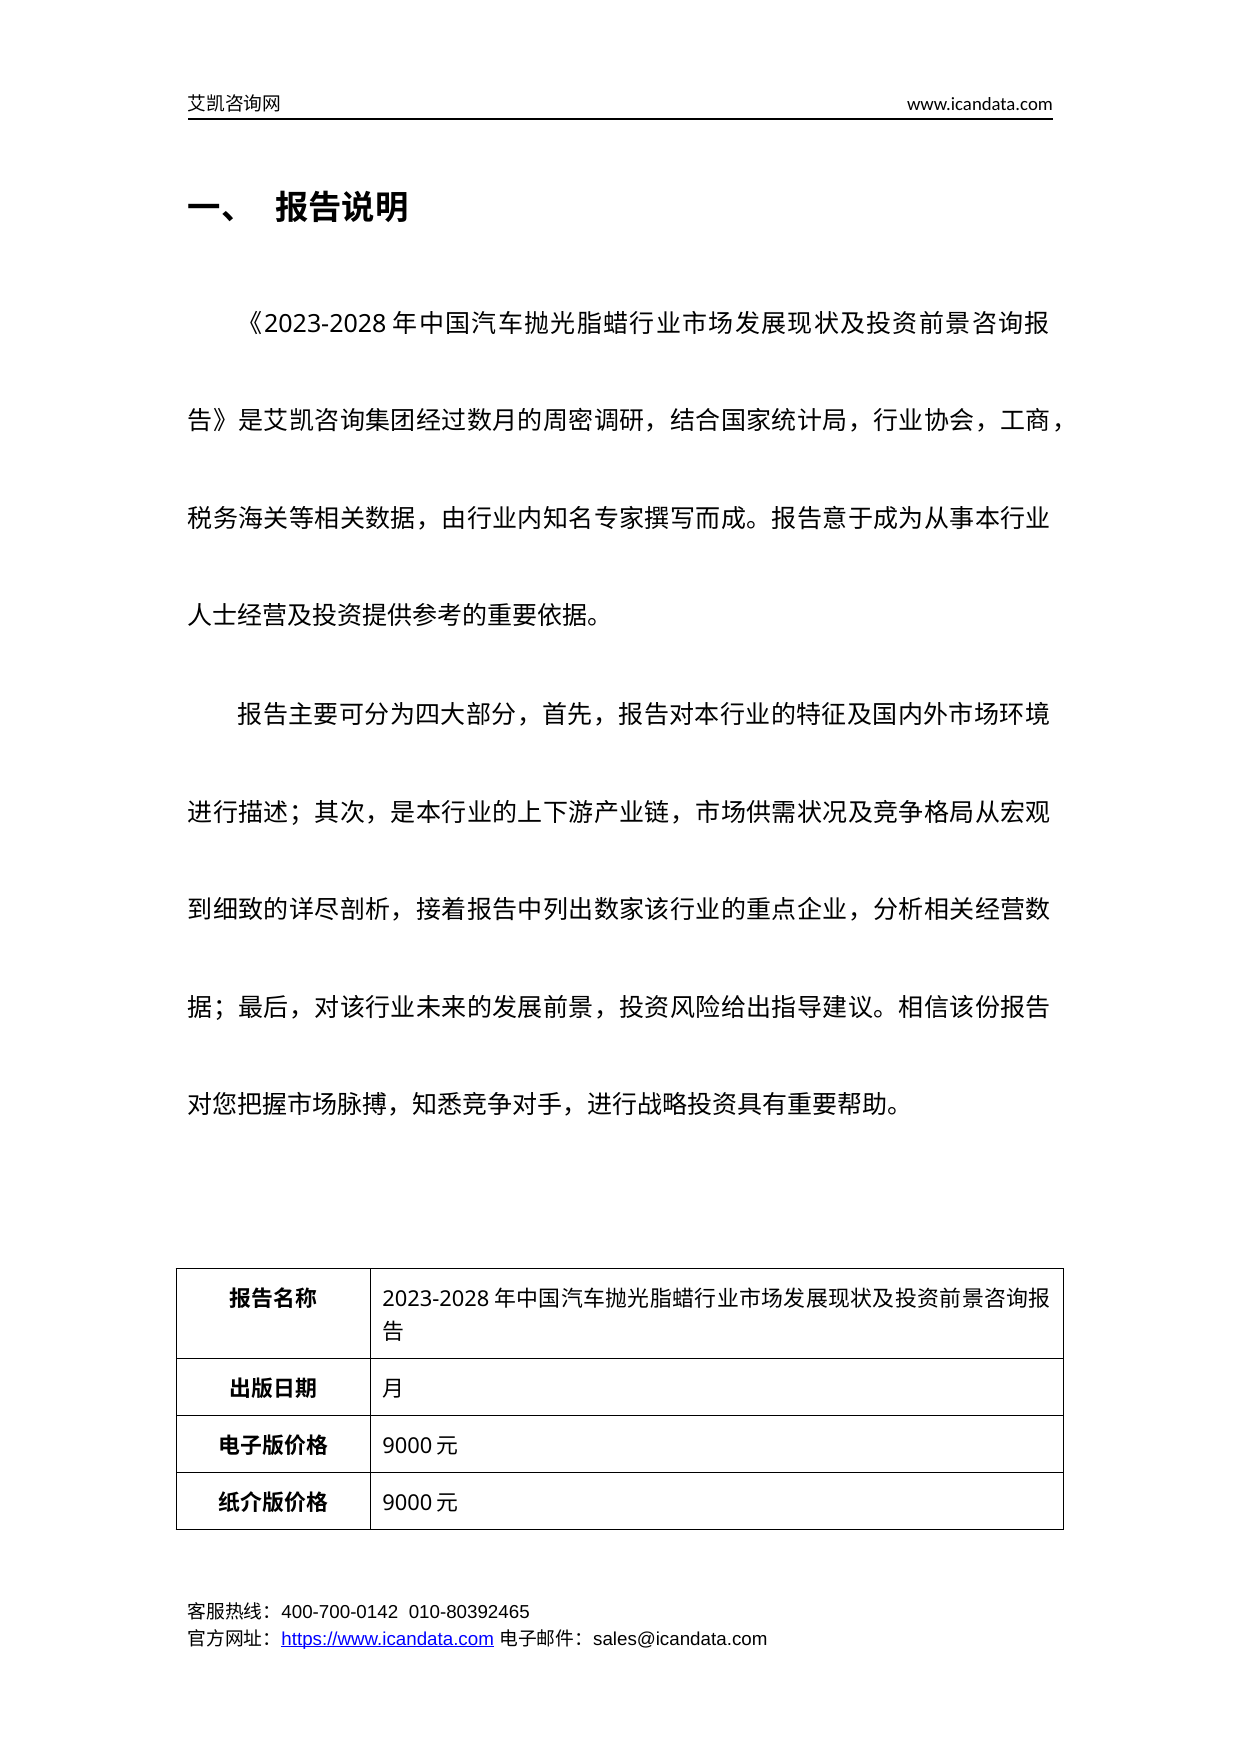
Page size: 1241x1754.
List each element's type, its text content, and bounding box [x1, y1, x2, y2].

table_header 报告名称 [177, 1269, 370, 1358]
table_cell 出版日期 [177, 1359, 370, 1415]
table_header 2023-2028年中国汽车抛光脂蜡行业市场发展现状及投资前景咨询报告 [371, 1269, 1063, 1358]
text 《2023-2028年中国汽车抛光脂蜡行业市场发展现状及投资前景咨询报告》是艾凯咨询集团经过数月的周密调研，结合国家统计局，行业协会，工商，税务海关等相关数据，由行业内知名专家撰写而成。报告意于成为从事本行业人士经营及投资提供参考的重要依据。 [187, 289, 1053, 646]
table_cell 9000元 [371, 1416, 1063, 1472]
table_cell 月 [371, 1359, 1063, 1415]
text 报告主要可分为四大部分，首先，报告对本行业的特征及国内外市场环境进行描述；其次，是本行业的上下游产业链，市场供需状况及竞争格局从宏观到细致的详尽剖析，接着报告中列出数家该行业的重点企业，分析相关经营数据；最后，对该行业未来的发展前景，投资风险给出指导建议。相信该份报告对您把握市场脉搏，知悉竞争对手，进行战略投资具有重要帮助。 [187, 681, 1053, 1136]
table_cell 电子版价格 [177, 1416, 370, 1472]
subtitle 报告说明 [187, 172, 1053, 237]
table_cell 9000元 [371, 1473, 1063, 1529]
table_cell 纸介版价格 [177, 1473, 370, 1529]
